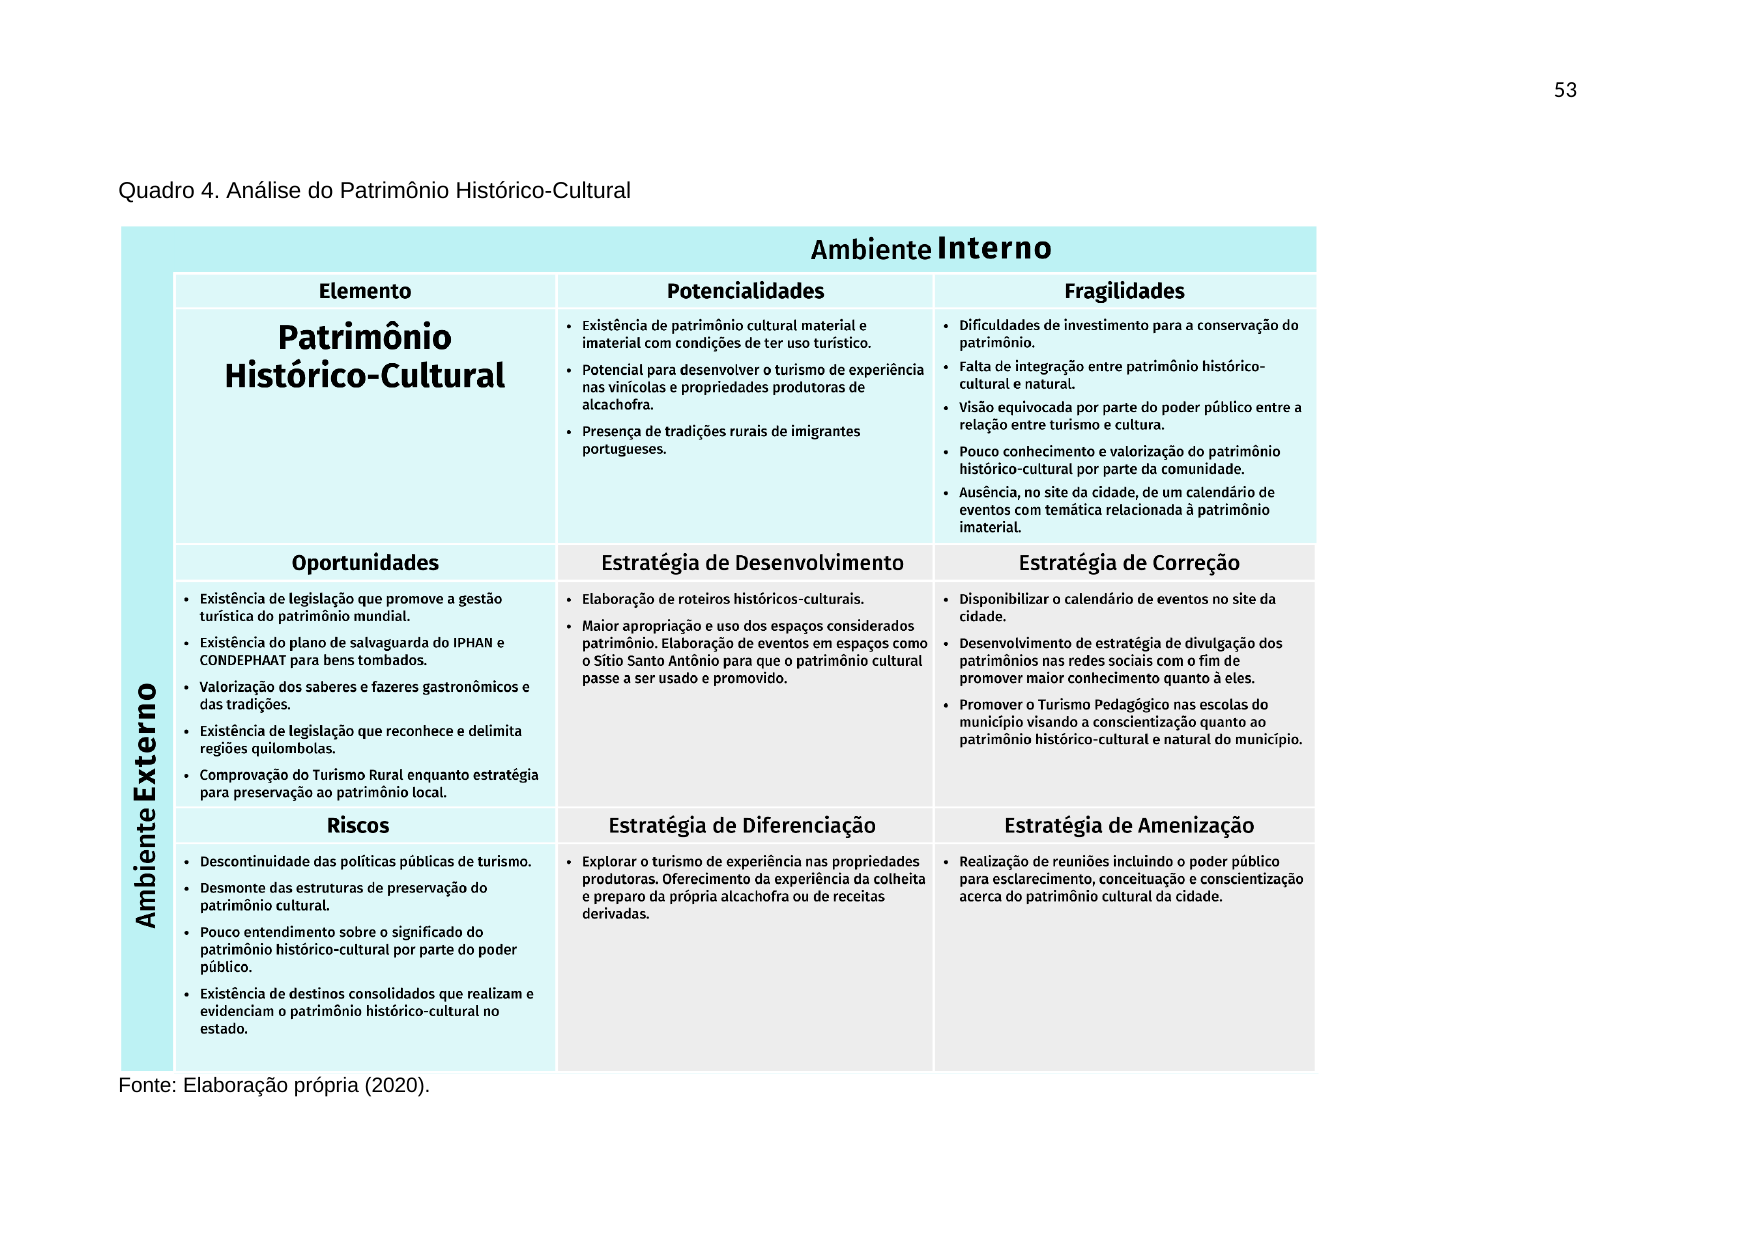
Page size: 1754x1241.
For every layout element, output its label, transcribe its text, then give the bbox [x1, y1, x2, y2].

text Quadro 4. Análise do Patrimônio Histórico-Cultural [118, 177, 1577, 203]
text Fonte: Elaboração própria (2020). [118, 1073, 1658, 1097]
picture [118, 224, 1319, 1074]
